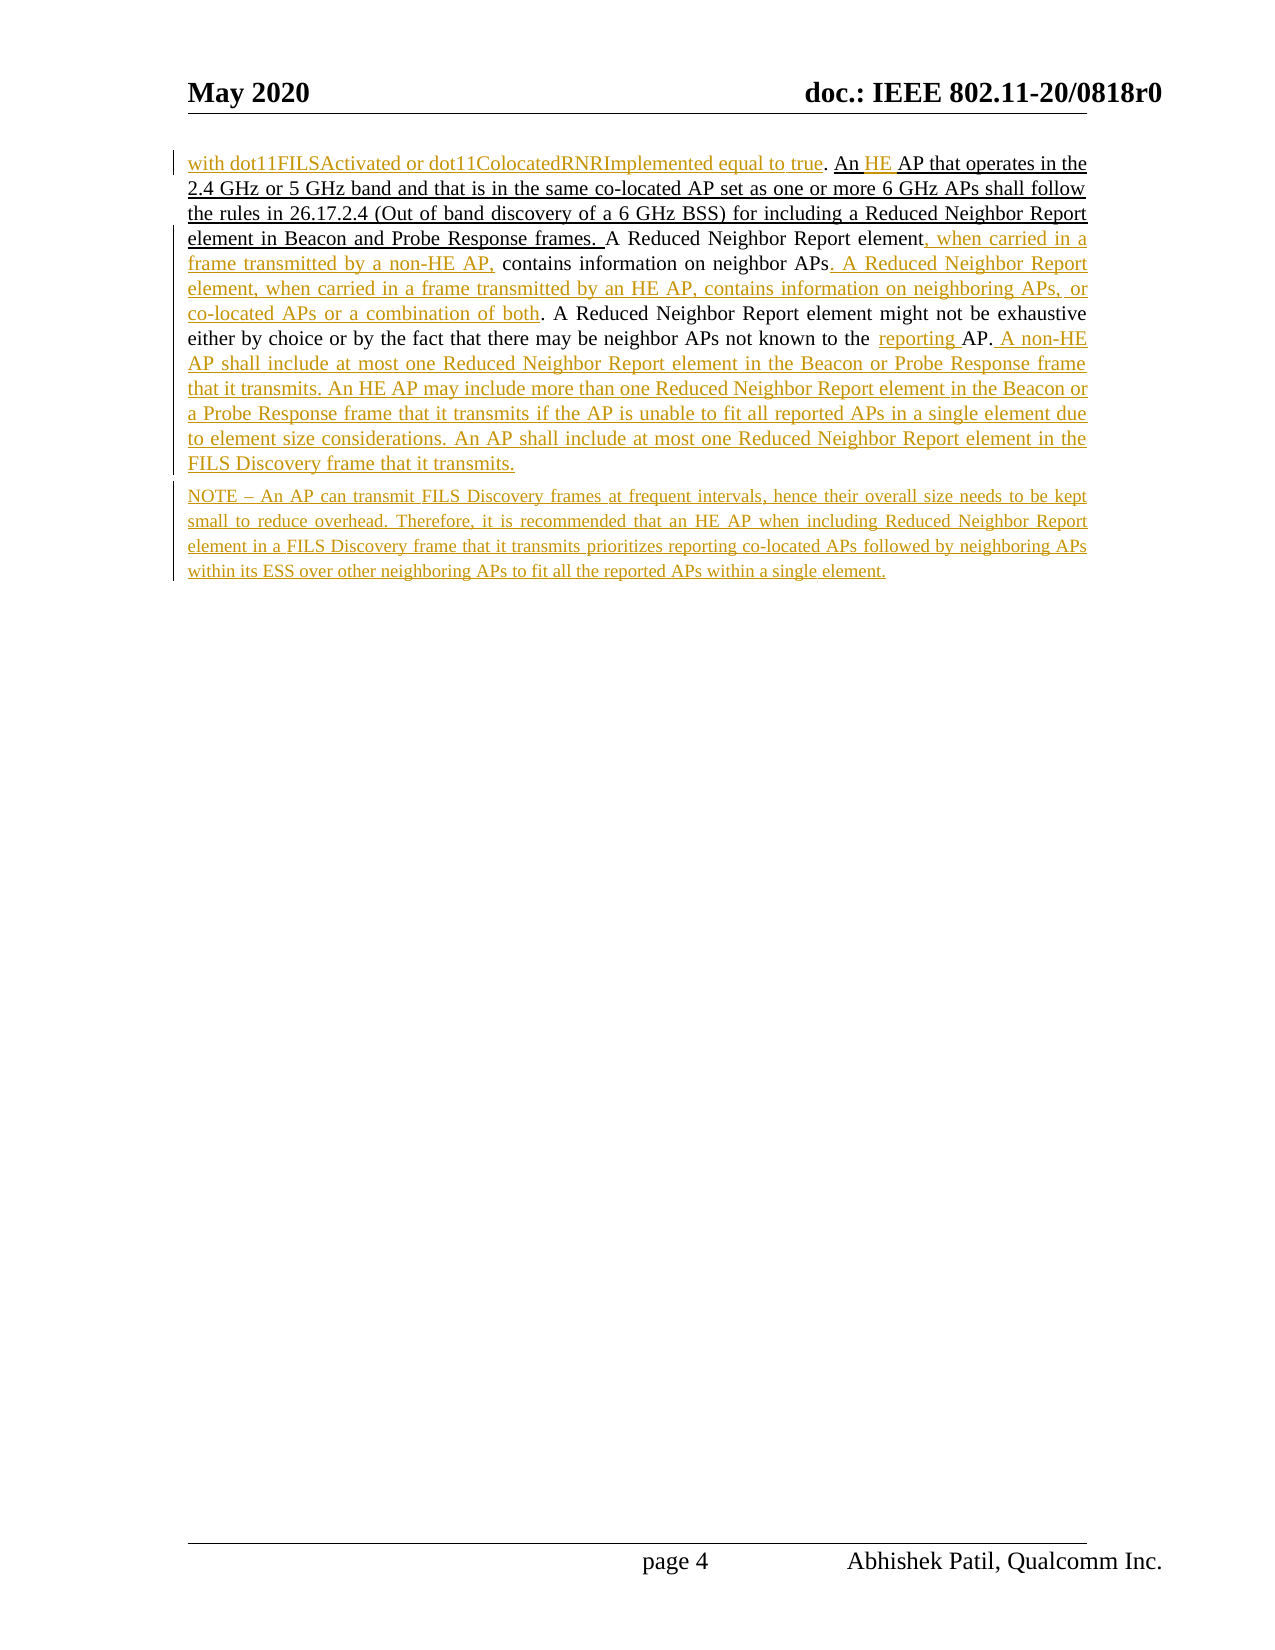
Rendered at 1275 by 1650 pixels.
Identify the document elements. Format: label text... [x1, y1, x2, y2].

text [187, 150, 1087, 222]
